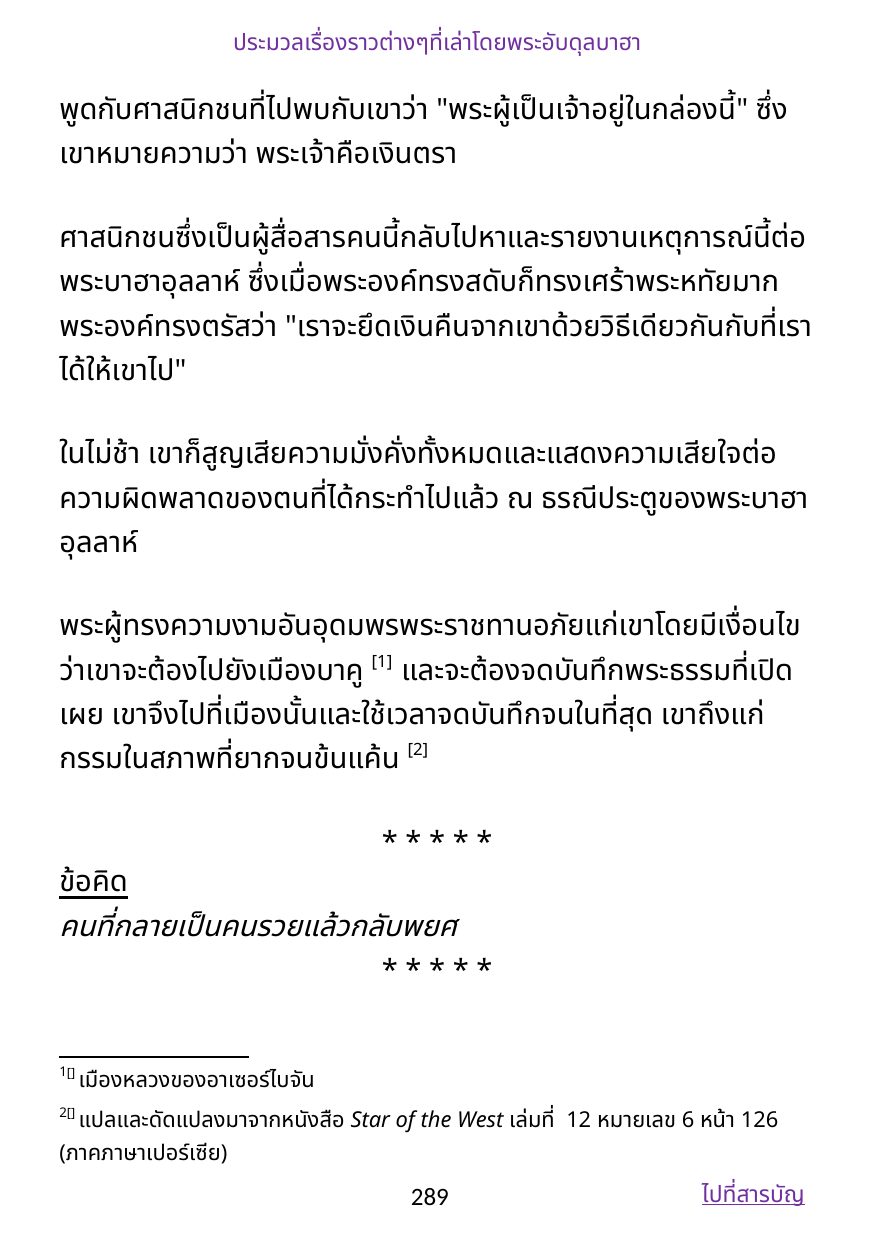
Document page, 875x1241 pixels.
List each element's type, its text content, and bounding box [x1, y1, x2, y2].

text ในไม่ช้า เขาก็สูญเสียความมั่งคั่งทั้งหมดและแสดงความเสียใจต่อความผิดพลาดของตนที่ได้กระทำไปแล้ว ณ ธรณีประตูของพระบาฮาอุลลาห์ [59, 433, 815, 565]
text ข้อคิด [59, 861, 815, 905]
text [59, 89, 815, 177]
text ศาสนิกชนซึ่งเป็นผู้สื่อสารคนนี้กลับไปหาและรายงานเหตุการณ์นี้ต่อพระบาฮาอุลลาห์ ซึ่งเมื่อพระองค์ทรงสดับก็ทรงเศร้าพระหทัยมาก พระองค์ทรงตรัสว่า "เราจะยึดเงินคืนจากเขาด้วยวิธีเดียวกันกับที่เราได้ให้เขาไป" [59, 217, 815, 393]
text คนที่กลายเป็นคนรวยแล้วกลับพยศ [59, 905, 815, 949]
text * * * * * [59, 821, 815, 861]
text พระผู้ทรงความงามอันอุดมพรพระราชทานอภัยแก่เขาโดยมีเงื่อนไขว่าเขาจะต้องไปยังเมืองบาคู [] และจะต้องจดบันทึกพระธรรมที่เปิดเผย เขาจึงไปที่เมืองนั้นและใช้เวลาจดบันทึกจนในที่สุด เขาถึงแก่กรรมในสภาพที่ยากจนข้นแค้น [] [59, 605, 815, 782]
text * * * * * [59, 949, 815, 989]
